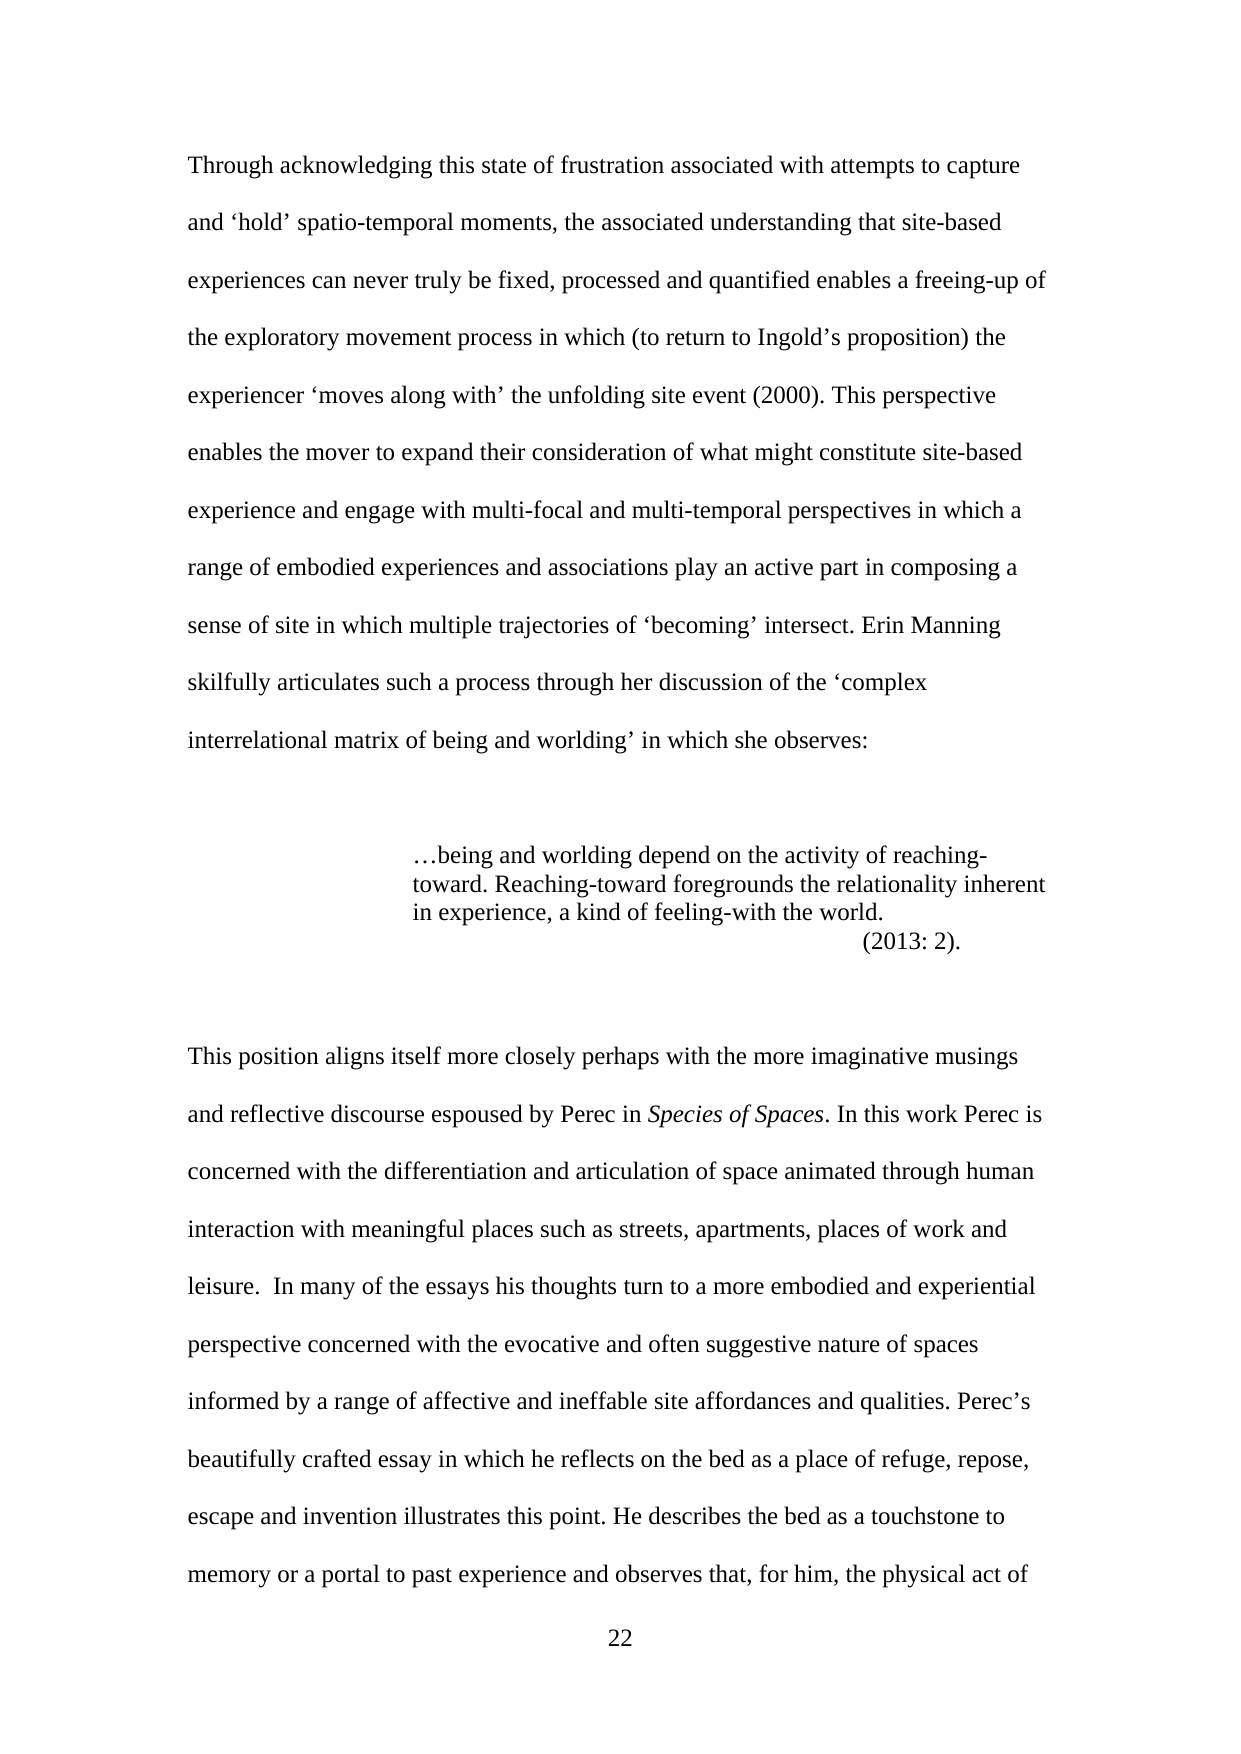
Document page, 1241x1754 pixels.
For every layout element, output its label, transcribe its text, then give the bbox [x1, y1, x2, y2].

text Through acknowledging this state of frustration associated with attempts to capture and ‘hold’ spatio-temporal moments, the associated understanding that site-based experiences can never truly be fixed, processed and quantified enables a freeing-up of the exploratory movement process in which (to return to Ingold’s proposition) the experiencer ‘moves along with’ the unfolding site event (2000). This perspective enables the mover to expand their consideration of what might constitute site-based experience and engage with multi-focal and multi-temporal perspectives in which a range of embodied experiences and associations play an active part in composing a sense of site in which multiple trajectories of ‘becoming’ intersect. Erin Manning skilfully articulates such a process through her discussion of the ‘complex interrelational matrix of being and worlding’ in which she observes: [187, 150, 1053, 754]
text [187, 1041, 1053, 1587]
text (2013: 2). [787, 926, 1053, 955]
text …being and worlding depend on the activity of reaching-toward. Reaching-toward foregrounds the relationality inherent in experience, a kind of feeling-with the world. [412, 840, 1053, 926]
